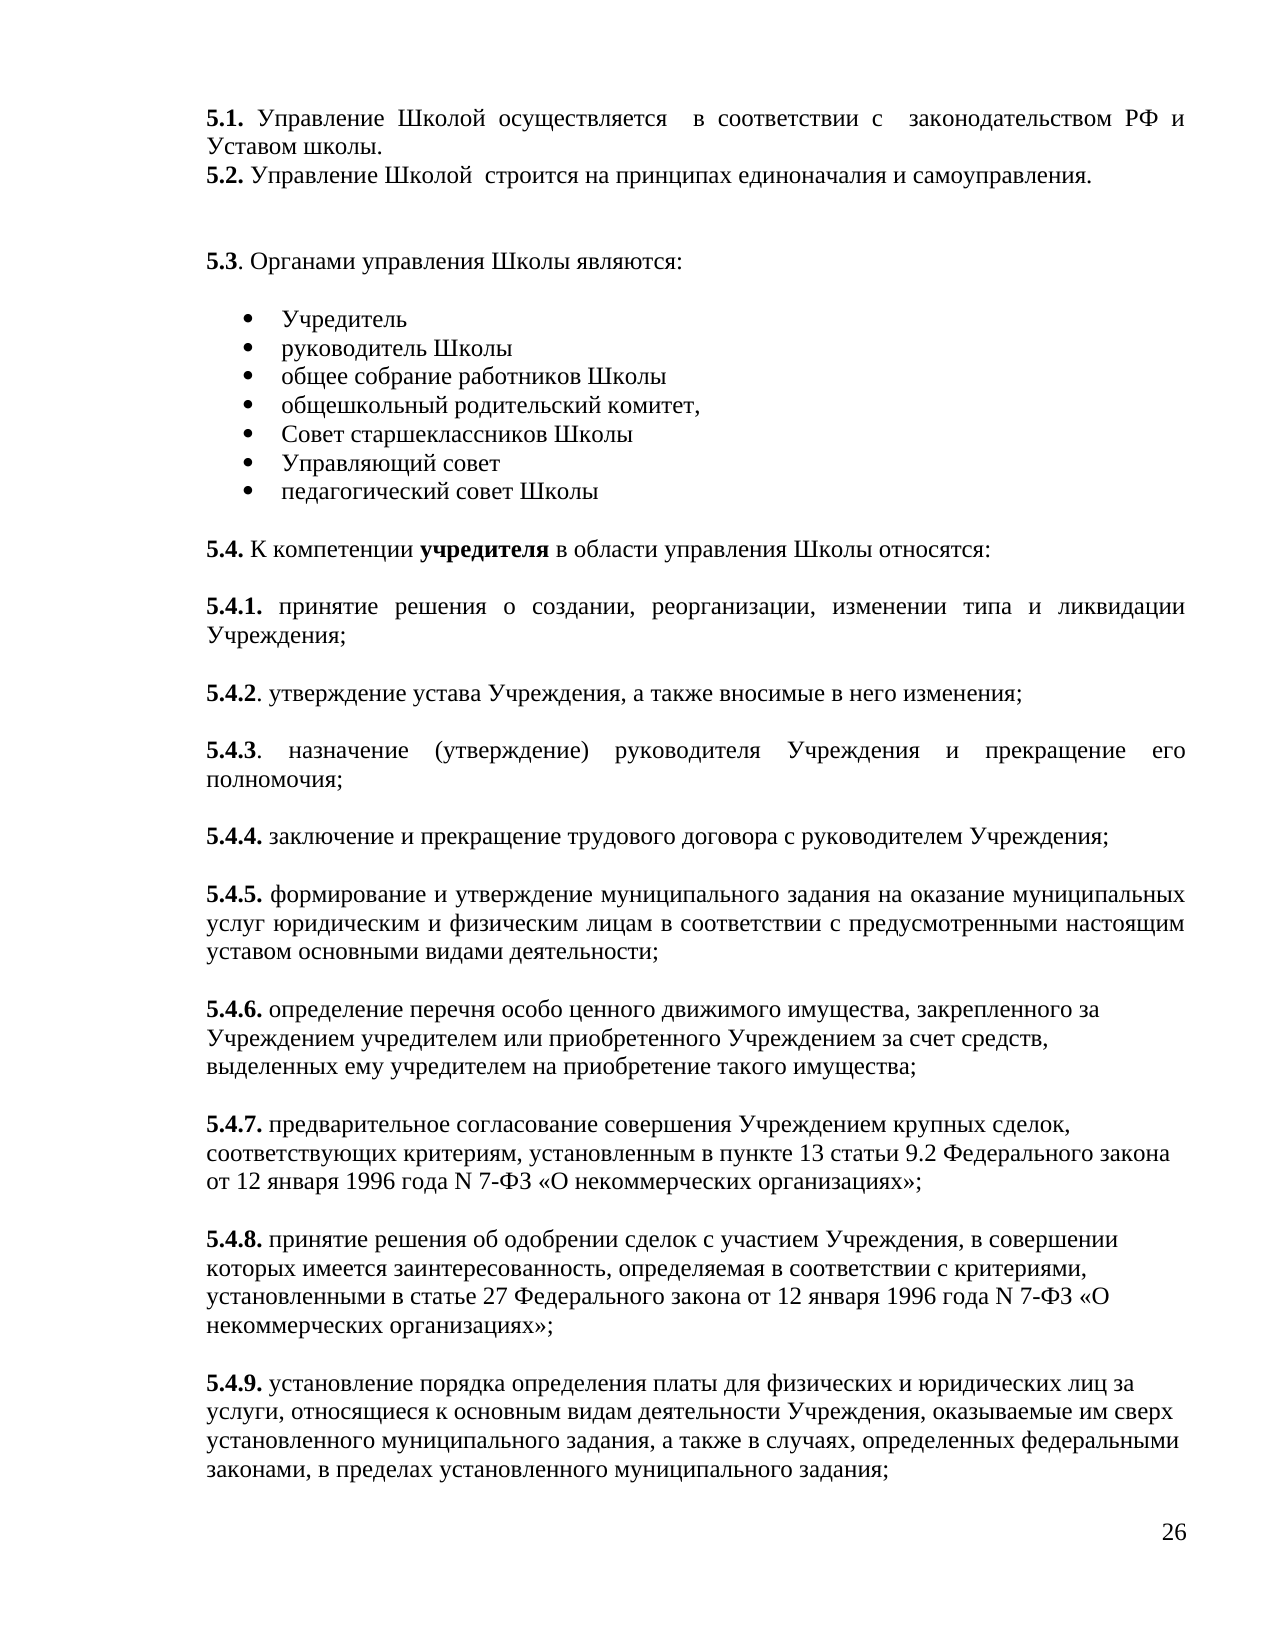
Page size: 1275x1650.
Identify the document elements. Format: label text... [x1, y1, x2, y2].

text 5.4.4. заключение и прекращение трудового договора с руководителем Учреждения; [206, 821, 1186, 850]
text 5.4.5. формирование и утверждение муниципального задания на оказание муниципальных услуг юридическим и физическим лицам в соответствии с предусмотренными настоящим уставом основными видами деятельности; [206, 879, 1186, 965]
text 5.4.2. утверждение устава Учреждения, а также вносимые в него изменения; [206, 678, 1186, 706]
list Учредитель [244, 304, 1186, 333]
list Управляющий совет [244, 448, 1186, 476]
text 5.4.7. предварительное согласование совершения Учреждением крупных сделок, соответствующих критериям, установленным в пункте 13 статьи 9.2 Федерального закона от 12 января 1996 года N 7-ФЗ «О некоммерческих организациях»; [206, 1109, 1186, 1195]
list Совет старшеклассников Школы [244, 419, 1186, 448]
text 5.4.9. установление порядка определения платы для физических и юридических лиц за услуги, относящиеся к основным видам деятельности Учреждения, оказываемые им сверх установленного муниципального задания, а также в случаях, определенных федеральными законами, в пределах установленного муниципального задания; [206, 1368, 1186, 1483]
list руководитель Школы [244, 333, 1186, 361]
text 5.3. Органами управления Школы являются: [206, 246, 1186, 275]
list педагогический совет Школы [244, 476, 1186, 505]
list общее собрание работников Школы [244, 361, 1186, 390]
text 5.4.8. принятие решения об одобрении сделок с участием Учреждения, в совершении которых имеется заинтересованность, определяемая в соответствии с критериями, установленными в статье 27 Федерального закона от 12 января 1996 года N 7-ФЗ «О некоммерческих организациях»; [206, 1224, 1186, 1339]
text 5.2. Управление Школой строится на принципах единоначалия и самоуправления. [206, 160, 1186, 189]
text 5.4.6. определение перечня особо ценного движимого имущества, закрепленного за Учреждением учредителем или приобретенного Учреждением за счет средств, выделенных ему учредителем на приобретение такого имущества; [206, 994, 1186, 1080]
list общешкольный родительский комитет, [244, 390, 1186, 419]
text 5.4.1. принятие решения о создании, реорганизации, изменении типа и ликвидации Учреждения; [206, 591, 1186, 649]
text 5.1. Управление Школой осуществляется в соответствии с законодательством РФ и Уставом школы. [206, 103, 1186, 160]
text 5.4. К компетенции учредителя в области управления Школы относятся: [206, 534, 1186, 563]
text 5.4.3. назначение (утверждение) руководителя Учреждения и прекращение его полномочия; [206, 735, 1186, 793]
